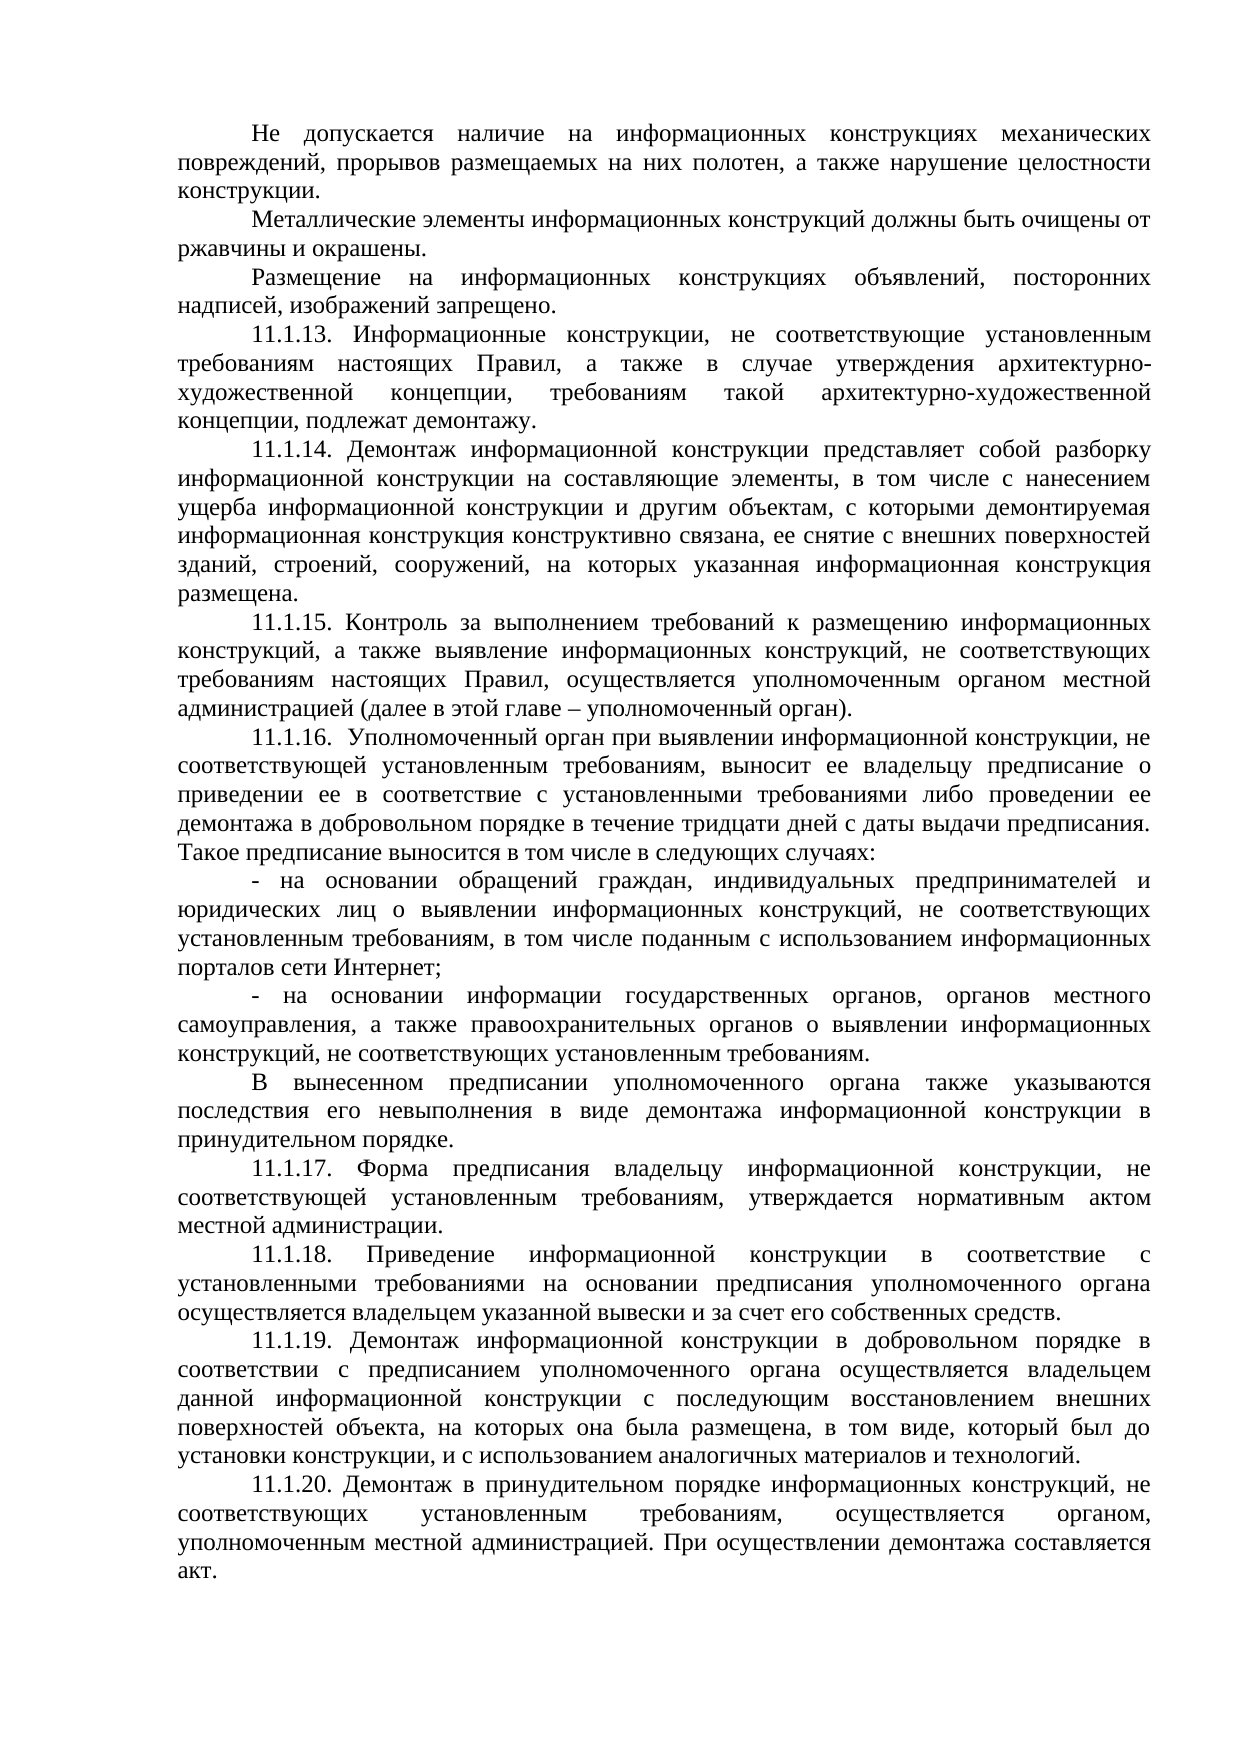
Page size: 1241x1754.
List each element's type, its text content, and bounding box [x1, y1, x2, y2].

text 11.1.13. Информационные конструкции, не соответствующие установленным требованиям настоящих Правил, а также в случае утверждения архитектурно-художественной концепции, требованиям такой архитектурно-художественной концепции, подлежат демонтажу. [177, 319, 1152, 434]
text Металлические элементы информационных конструкций должны быть очищены от ржавчины и окрашены. [177, 204, 1152, 262]
text 11.1.19. Демонтаж информационной конструкции в добровольном порядке в соответствии с предписанием уполномоченного органа осуществляется владельцем данной информационной конструкции с последующим восстановлением внешних поверхностей объекта, на которых она была размещена, в том виде, который был до установки конструкции, и с использованием аналогичных материалов и технологий. [177, 1326, 1152, 1469]
text Не допускается наличие на информационных конструкциях механических повреждений, прорывов размещаемых на них полотен, а также нарушение целостности конструкции. [177, 118, 1152, 204]
text 11.1.17. Форма предписания владельцу информационной конструкции, не соответствующей установленным требованиям, утверждается нормативным актом местной администрации. [177, 1153, 1152, 1239]
text В вынесенном предписании уполномоченного органа также указываются последствия его невыполнения в виде демонтажа информационной конструкции в принудительном порядке. [177, 1067, 1152, 1153]
text 11.1.20. Демонтаж в принудительном порядке информационных конструкций, не соответствующих установленным требованиям, осуществляется органом, уполномоченным местной администрацией. При осуществлении демонтажа составляется акт. [177, 1469, 1152, 1584]
text - на основании обращений граждан, индивидуальных предпринимателей и юридических лиц о выявлении информационных конструкций, не соответствующих установленным требованиям, в том числе поданным с использованием информационных порталов сети Интернет; [177, 866, 1152, 981]
text Размещение на информационных конструкциях объявлений, посторонних надписей, изображений запрещено. [177, 262, 1152, 319]
text 11.1.16. Уполномоченный орган при выявлении информационной конструкции, не соответствующей установленным требованиям, выносит ее владельцу предписание о приведении ее в соответствие с установленными требованиями либо проведении ее демонтажа в добровольном порядке в течение тридцати дней с даты выдачи предписания. Такое предписание выносится в том числе в следующих случаях: [177, 722, 1152, 866]
text 11.1.15. Контроль за выполнением требований к размещению информационных конструкций, а также выявление информационных конструкций, не соответствующих требованиям настоящих Правил, осуществляется уполномоченным органом местной администрацией (далее в этой главе – уполномоченный орган). [177, 607, 1152, 722]
text - на основании информации государственных органов, органов местного самоуправления, а также правоохранительных органов о выявлении информационных конструкций, не соответствующих установленным требованиям. [177, 981, 1152, 1067]
text 11.1.14. Демонтаж информационной конструкции представляет собой разборку информационной конструкции на составляющие элементы, в том числе с нанесением ущерба информационной конструкции и другим объектам, с которыми демонтируемая информационная конструкция конструктивно связана, ее снятие с внешних поверхностей зданий, строений, сооружений, на которых указанная информационная конструкция размещена. [177, 434, 1152, 607]
text 11.1.18. Приведение информационной конструкции в соответствие с установленными требованиями на основании предписания уполномоченного органа осуществляется владельцем указанной вывески и за счет его собственных средств. [177, 1239, 1152, 1326]
